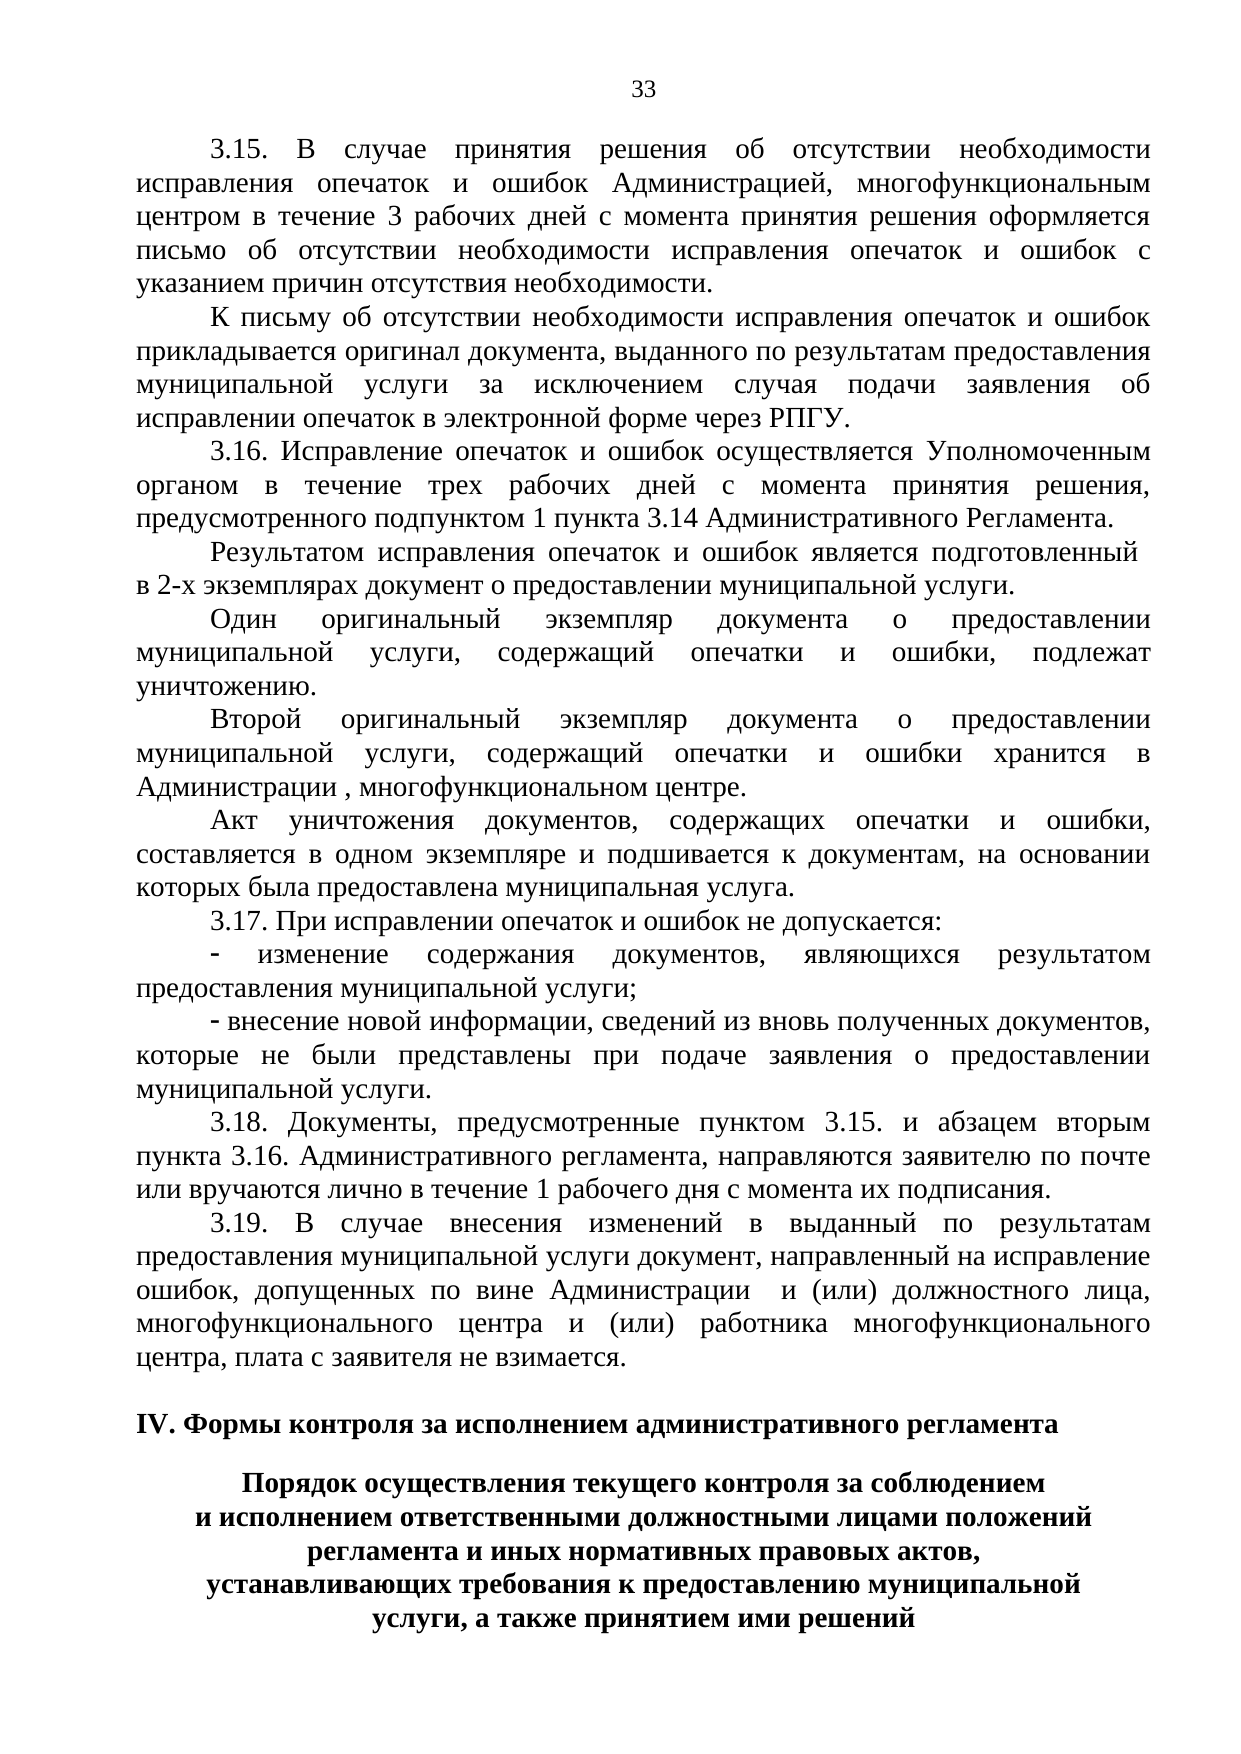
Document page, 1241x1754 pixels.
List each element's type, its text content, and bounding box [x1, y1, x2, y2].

text услуги, а также принятием ими решений [136, 1600, 1152, 1633]
text Второй оригинальный экземпляр документа о предоставлении муниципальной услуги, содержащий опечатки и ошибки хранится в Администрации , многофункциональном центре. [136, 702, 1152, 802]
text IV. Формы контроля за исполнением административного регламента [136, 1406, 1152, 1440]
text 3.16. Исправление опечаток и ошибок осуществляется Уполномоченным органом в течение трех рабочих дней с момента принятия решения, предусмотренного подпунктом 1 пункта 3.14 Административного Регламента. [136, 433, 1152, 534]
text изменение содержания документов, являющихся результатом предоставления муниципальной услуги; [136, 936, 1152, 1003]
text регламента и иных нормативных правовых актов, [136, 1533, 1152, 1566]
text Порядок осуществления текущего контроля за соблюдением [136, 1466, 1152, 1499]
text 3.19. В случае внесения изменений в выданный по результатам предоставления муниципальной услуги документ, направленный на исправление ошибок, допущенных по вине Администрации и (или) должностного лица, многофункционального центра и (или) работника многофункционального центра, плата с заявителя не взимается. [136, 1205, 1152, 1373]
text Результатом исправления опечаток и ошибок является подготовленный в 2-х экземплярах документ о предоставлении муниципальной услуги. [136, 534, 1152, 601]
text 3.18. Документы, предусмотренные пунктом 3.15. и абзацем вторым пункта 3.16. Административного регламента, направляются заявителю по почте или вручаются лично в течение 1 рабочего дня с момента их подписания. [136, 1104, 1152, 1205]
text 3.15. В случае принятия решения об отсутствии необходимости исправления опечаток и ошибок Администрацией, многофункциональным центром в течение 3 рабочих дней с момента принятия решения оформляется письмо об отсутствии необходимости исправления опечаток и ошибок с указанием причин отсутствия необходимости. [136, 131, 1152, 299]
text устанавливающих требования к предоставлению муниципальной [136, 1566, 1152, 1600]
text Один оригинальный экземпляр документа о предоставлении муниципальной услуги, содержащий опечатки и ошибки, подлежат уничтожению. [136, 601, 1152, 702]
text Акт уничтожения документов, содержащих опечатки и ошибки, составляется в одном экземпляре и подшивается к документам, на основании которых была предоставлена муниципальная услуга. [136, 802, 1152, 903]
text внесение новой информации, сведений из вновь полученных документов, которые не были представлены при подаче заявления о предоставлении муниципальной услуги. [136, 1003, 1152, 1104]
text и исполнением ответственными должностными лицами положений [136, 1499, 1152, 1533]
text К письму об отсутствии необходимости исправления опечаток и ошибок прикладывается оригинал документа, выданного по результатам предоставления муниципальной услуги за исключением случая подачи заявления об исправлении опечаток в электронной форме через РПГУ. [136, 299, 1152, 433]
text 3.17. При исправлении опечаток и ошибок не допускается: [136, 903, 1152, 936]
